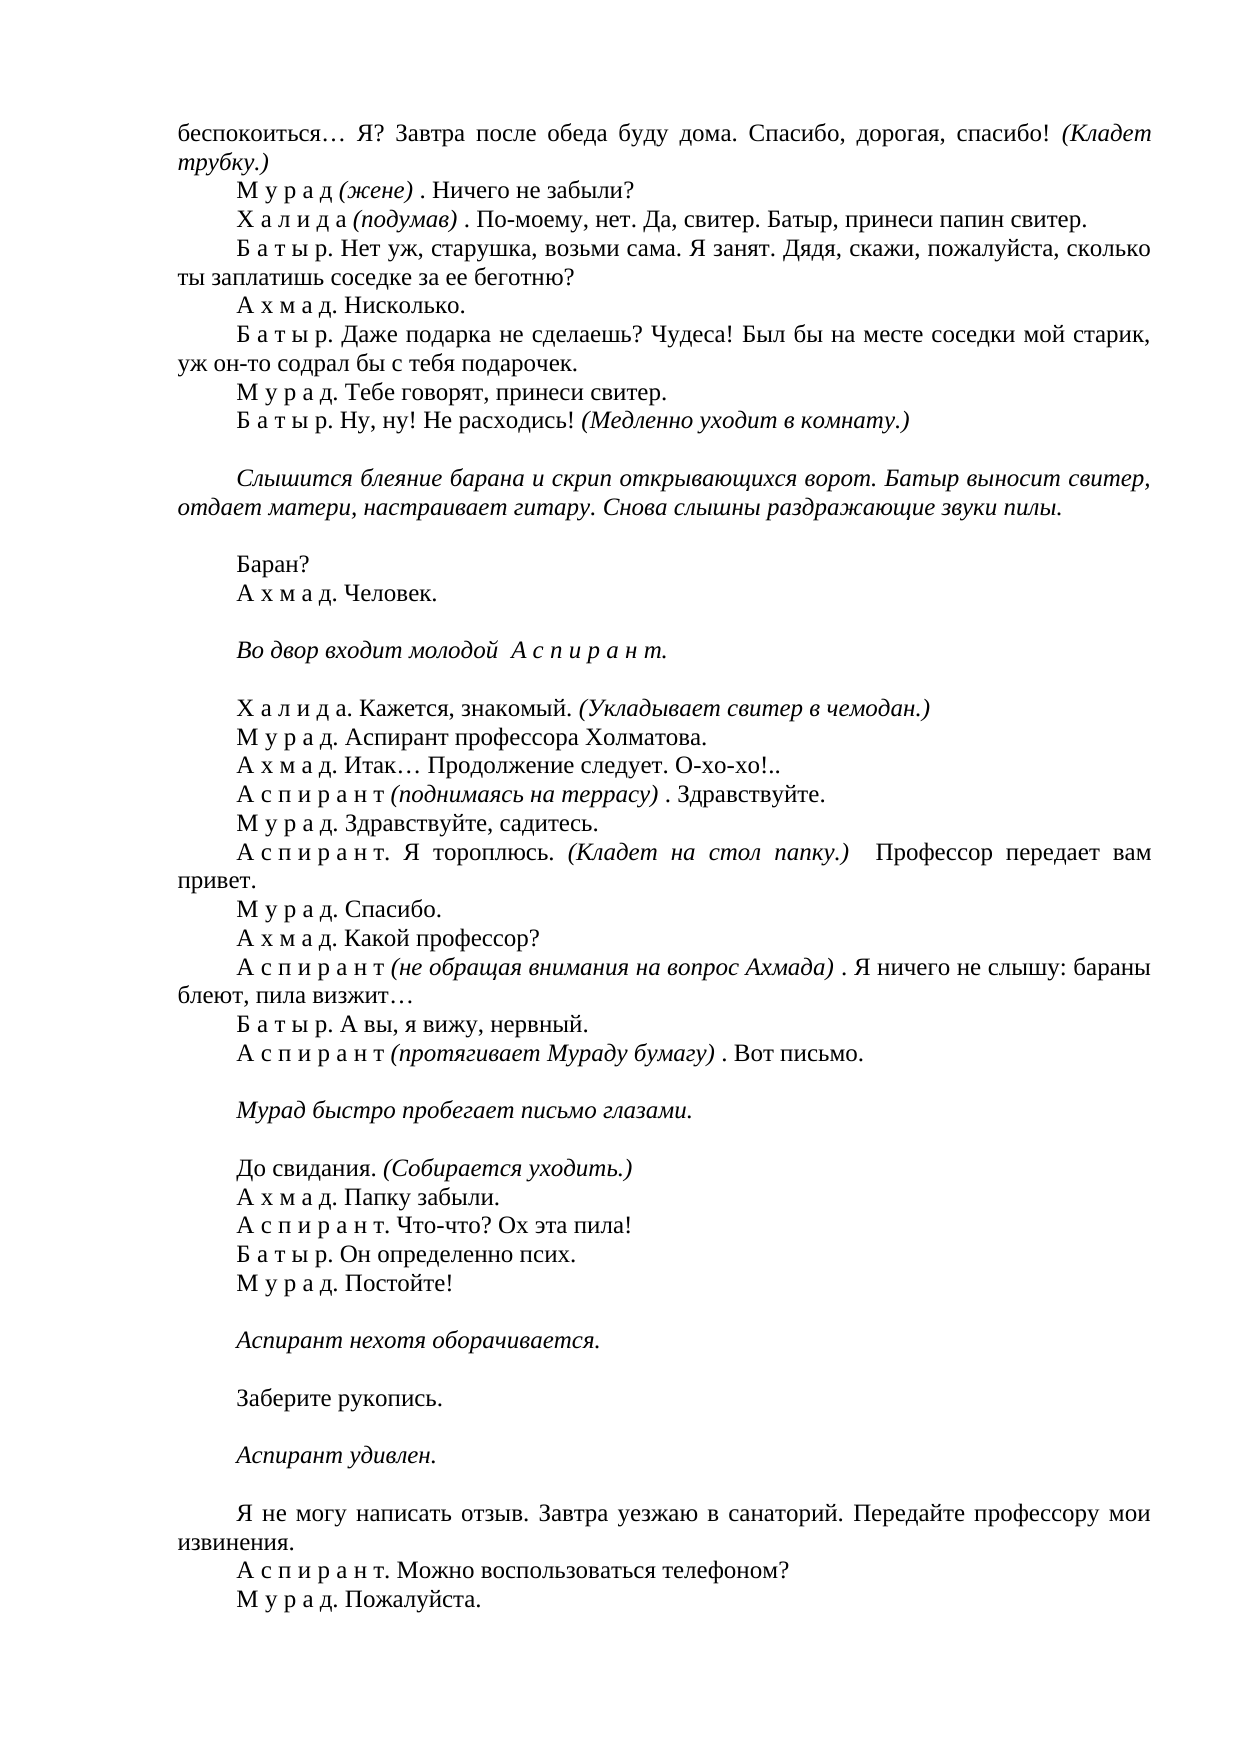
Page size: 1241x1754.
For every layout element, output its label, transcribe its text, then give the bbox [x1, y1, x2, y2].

text М у р а д. Постойте! [177, 1268, 1152, 1297]
text М у р а д. Здравствуйте, садитесь. [177, 808, 1152, 837]
text М у р а д. Пожалуйста. [177, 1584, 1152, 1613]
text Б а т ы р. Ну, ну! Не расходись! (Медленно уходит в комнату.) [177, 406, 1152, 434]
text Б а т ы р. Он определенно псих. [177, 1239, 1152, 1268]
text А с п и р а н т. Можно воспользоваться телефоном? [177, 1556, 1152, 1584]
text А с п и р а н т. Что-что? Ох эта пила! [177, 1211, 1152, 1239]
text Х а л и д а (подумав) . По-моему, нет. Да, свитер. Батыр, принеси папин свитер. [177, 204, 1152, 233]
text Б а т ы р. Нет уж, старушка, возьми сама. Я занят. Дядя, скажи, пожалуйста, сколько ты заплатишь соседке за ее беготню? [177, 233, 1152, 291]
text М у р а д. Аспирант профессора Холматова. [177, 722, 1152, 751]
text А с п и р а н т (протягивает Мураду бумагу) . Вот письмо. [177, 1038, 1152, 1067]
text Б а т ы р. Даже подарка не сделаешь? Чудеса! Был бы на месте соседки мой старик, уж он-то содрал бы с тебя подарочек. [177, 319, 1152, 377]
text А х м а д. Итак… Продолжение следует. О-хо-хо!.. [177, 751, 1152, 779]
text А х м а д. Какой профессор? [177, 923, 1152, 952]
text А с п и р а н т (не обращая внимания на вопрос Ахмада) . Я ничего не слышу: бараны блеют, пила визжит… [177, 952, 1152, 1009]
text До свидания. (Собирается уходить.) [177, 1153, 1152, 1182]
text Я не могу написать отзыв. Завтра уезжаю в санаторий. Передайте профессору мои извинения. [177, 1498, 1152, 1556]
text Мурад быстро пробегает письмо глазами. [177, 1096, 1152, 1124]
text М у р а д (жене) . Ничего не забыли? [177, 176, 1152, 204]
text А х м а д. Нисколько. [177, 291, 1152, 319]
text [177, 118, 1152, 176]
text А с п и р а н т (поднимаясь на террасу) . Здравствуйте. [177, 779, 1152, 808]
text Слышится блеяние барана и скрип открывающихся ворот. Батыр выносит свитер, отдает матери, настраивает гитару. Снова слышны раздражающие звуки пилы. [177, 463, 1152, 521]
text А х м а д. Человек. [177, 578, 1152, 607]
text Баран? [177, 549, 1152, 578]
text Аспирант удивлен. [177, 1441, 1152, 1469]
text Во двор входит молодой А с п и р а н т. [177, 636, 1152, 664]
text Х а л и д а. Кажется, знакомый. (Укладывает свитер в чемодан.) [177, 693, 1152, 722]
text Заберите рукопись. [177, 1383, 1152, 1412]
text Аспирант нехотя оборачивается. [177, 1326, 1152, 1354]
text А х м а д. Папку забыли. [177, 1182, 1152, 1211]
text М у р а д. Тебе говорят, принеси свитер. [177, 377, 1152, 406]
text Б а т ы р. А вы, я вижу, нервный. [177, 1009, 1152, 1038]
text А с п и р а н т. Я тороплюсь. (Кладет на стол папку.) Профессор передает вам привет. [177, 837, 1152, 894]
text М у р а д. Спасибо. [177, 894, 1152, 923]
